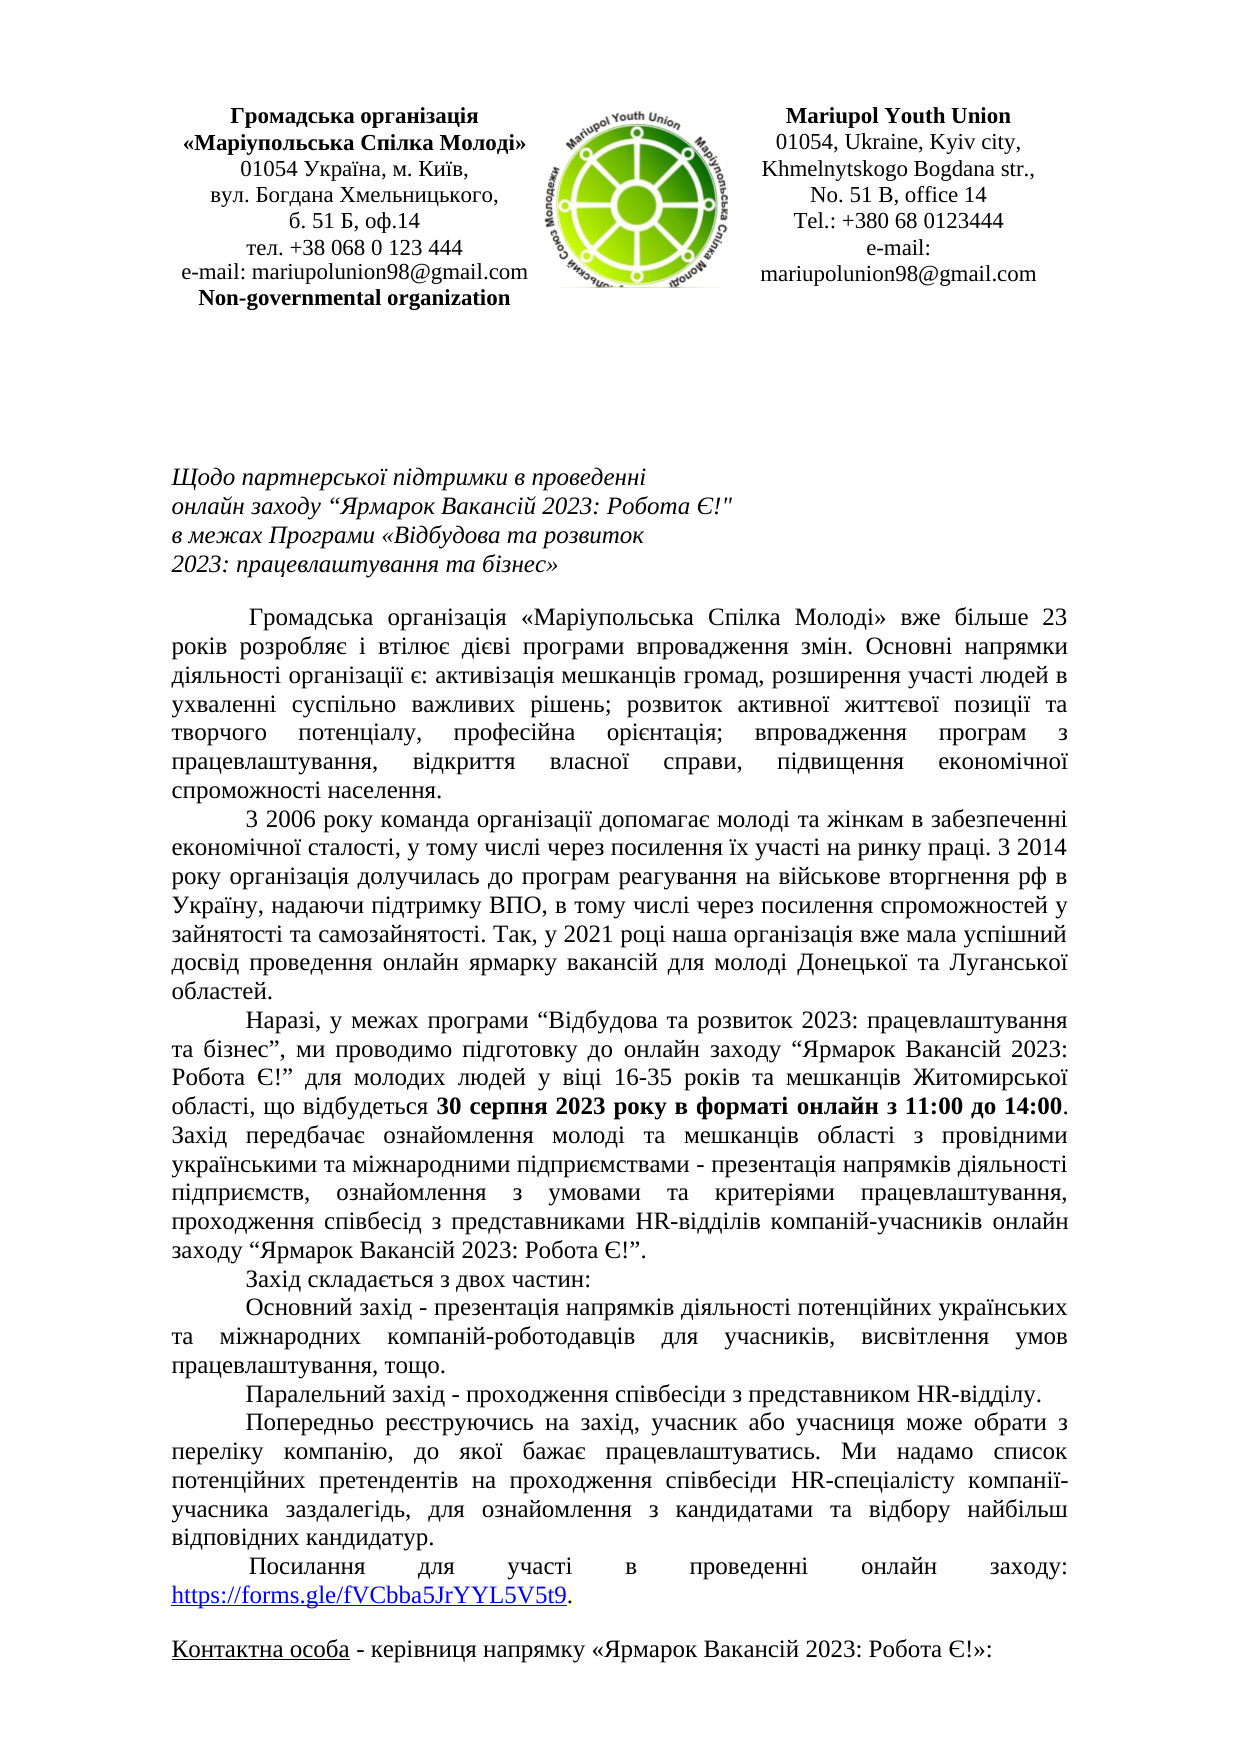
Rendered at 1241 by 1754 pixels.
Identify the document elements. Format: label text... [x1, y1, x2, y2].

text Контактна особа - керівниця напрямку «Ярмарок Вакансій 2023: Робота Є!»: [171, 1634, 1069, 1662]
text Non-governmental organization Mariupol Youth Union 01054, Ukraine, Kyiv city, Khmelnytskogo Bogdana str., No. 51 B, office 14 [703, 102, 1069, 207]
text Громадська організація «Маріупольська Спілка Молоді» 01054 Україна, м. Київ, вул. Богдана Хмельницького, б. 51 Б, оф.14 тел. +38 068 0 123 444 [171, 102, 537, 260]
text Tel.: +380 68 0123444 [728, 207, 1069, 234]
text Non-governmental organization Mariupol Youth Union 01054, Ukraine, Kyiv city, Khmelnytskogo Bogdana str., No. 51 B, office 14 [171, 284, 537, 311]
text 3 2006 року команда організації допомагає молоді та жінкам в забезпеченні економічної сталості, у тому числі через посилення їх участі на ринку праці. 3 2014 року організація долучилась до програм реагування на військове вторгнення рф в Україну, надаючи підтримку ВПО, в тому числі через посилення спроможностей у зайнятості та самозайнятості. Так, у 2021 році наша організація вже мала успішний досвід проведення онлайн ярмарку вакансій для молоді Донецької та Луганської областей. [171, 804, 1069, 1005]
text Посилання для участі в проведенні онлайн заходу: https://forms.gle/fVCbba5JrYYL5V5t9. [171, 1551, 1069, 1609]
text Щодо партнерської підтримки в проведенні [171, 462, 1069, 491]
text e-mail: mariupolunion98@gmail.com [171, 260, 537, 284]
text Громадська організація «Маріупольська Спілка Молоді» вже більше 23 років розробляє і втілює дієві програми впровадження змін. Основні напрямки діяльності організації є: активізація мешканців громад, розширення участі людей в ухваленні суспільно важливих рішень; розвиток активної життєвої позиції та творчого потенціалу, професійна орієнтація; впровадження програм з працевлаштування, відкриття власної справи, підвищення економічної спроможності населення. [171, 602, 1069, 804]
text онлайн заходу “Ярмарок Вакансій 2023: Робота Є!" [171, 491, 1069, 520]
text 2023: працевлаштування та бізнес» [171, 549, 1069, 577]
text в межах Програми «Відбудова та розвиток [171, 520, 1069, 549]
picture [543, 111, 728, 288]
text Паралельний захід - проходження співбесіди з представником HR-відділу. [171, 1379, 1069, 1407]
text Захід складається з двох частин: [171, 1264, 1069, 1292]
text Попередньо реєструючись на захід, учасник або учасниця може обрати з переліку компанію, до якої бажає працевлаштуватись. Ми надамо список потенційних претендентів на проходження співбесіди HR-спеціалісту компанії-учасника заздалегідь, для ознайомлення з кандидатами та відбору найбільш відповідних кандидатур. [171, 1407, 1069, 1551]
text Наразі, у межах програми “Відбудова та розвиток 2023: працевлаштування та бізнес”, ми проводимо підготовку до онлайн заходу “Ярмарок Вакансій 2023: Робота Є!” для молодих людей у віці 16-35 років та мешканців Житомирської області, що відбудеться 30 серпня 2023 року в форматі онлайн з 11:00 до 14:00. Захід передбачає ознайомлення молоді та мешканців області з провідними українськими та міжнародними підприємствами - презентація напрямків діяльності підприємств, ознайомлення з умовами та критеріями працевлаштування, проходження співбесід з представниками HR-відділів компаній-учасників онлайн заходу “Ярмарок Вакансій 2023: Робота Є!”. [171, 1005, 1069, 1264]
text e-mail: mariupolunion98@gmail.com [721, 234, 1069, 287]
text Основний захід - презентація напрямків діяльності потенційних українських та міжнародних компаній-роботодавців для учасників, висвітлення умов працевлаштування, тощо. [171, 1292, 1069, 1379]
